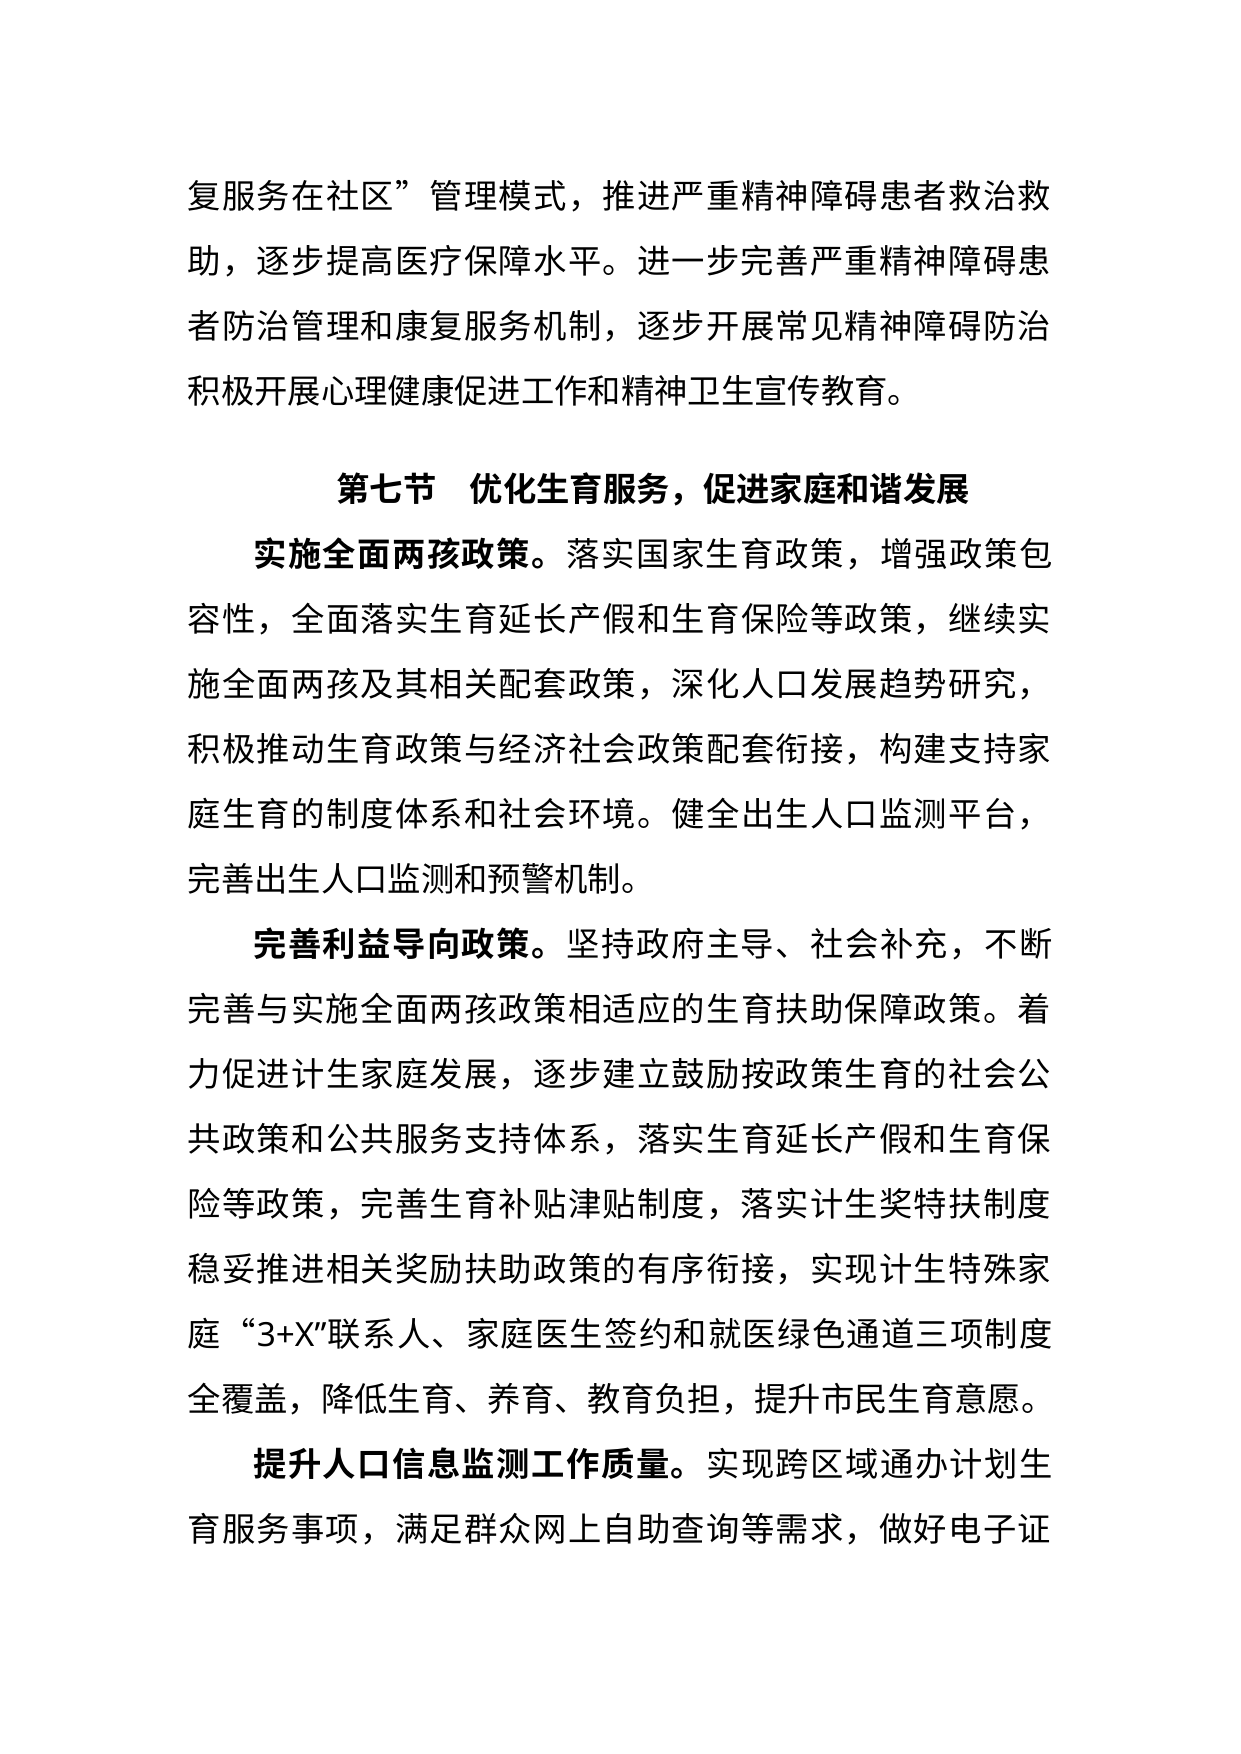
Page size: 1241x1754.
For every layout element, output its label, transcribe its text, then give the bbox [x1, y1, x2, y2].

text 第七节 优化生育服务，促进家庭和谐发展 [187, 454, 1053, 519]
text 实施全面两孩政策。落实国家生育政策，增强政策包容性，全面落实生育延长产假和生育保险等政策，继续实施全面两孩及其相关配套政策，深化人口发展趋势研究，积极推动生育政策与经济社会政策配套衔接，构建支持家庭生育的制度体系和社会环境。健全出生人口监测平台，完善出生人口监测和预警机制。 [187, 519, 1053, 909]
text 完善利益导向政策。坚持政府主导、社会补充，不断完善与实施全面两孩政策相适应的生育扶助保障政策。着力促进计生家庭发展，逐步建立鼓励按政策生育的社会公共政策和公共服务支持体系，落实生育延长产假和生育保险等政策，完善生育补贴津贴制度，落实计生奖特扶制度，稳妥推进相关奖励扶助政策的有序衔接，实现计生特殊家庭“3+X”联系人、家庭医生签约和就医绿色通道三项制度全覆盖，降低生育、养育、教育负担，提升市民生育意愿。 [187, 909, 1053, 1429]
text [187, 162, 1053, 422]
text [187, 1429, 1053, 1559]
